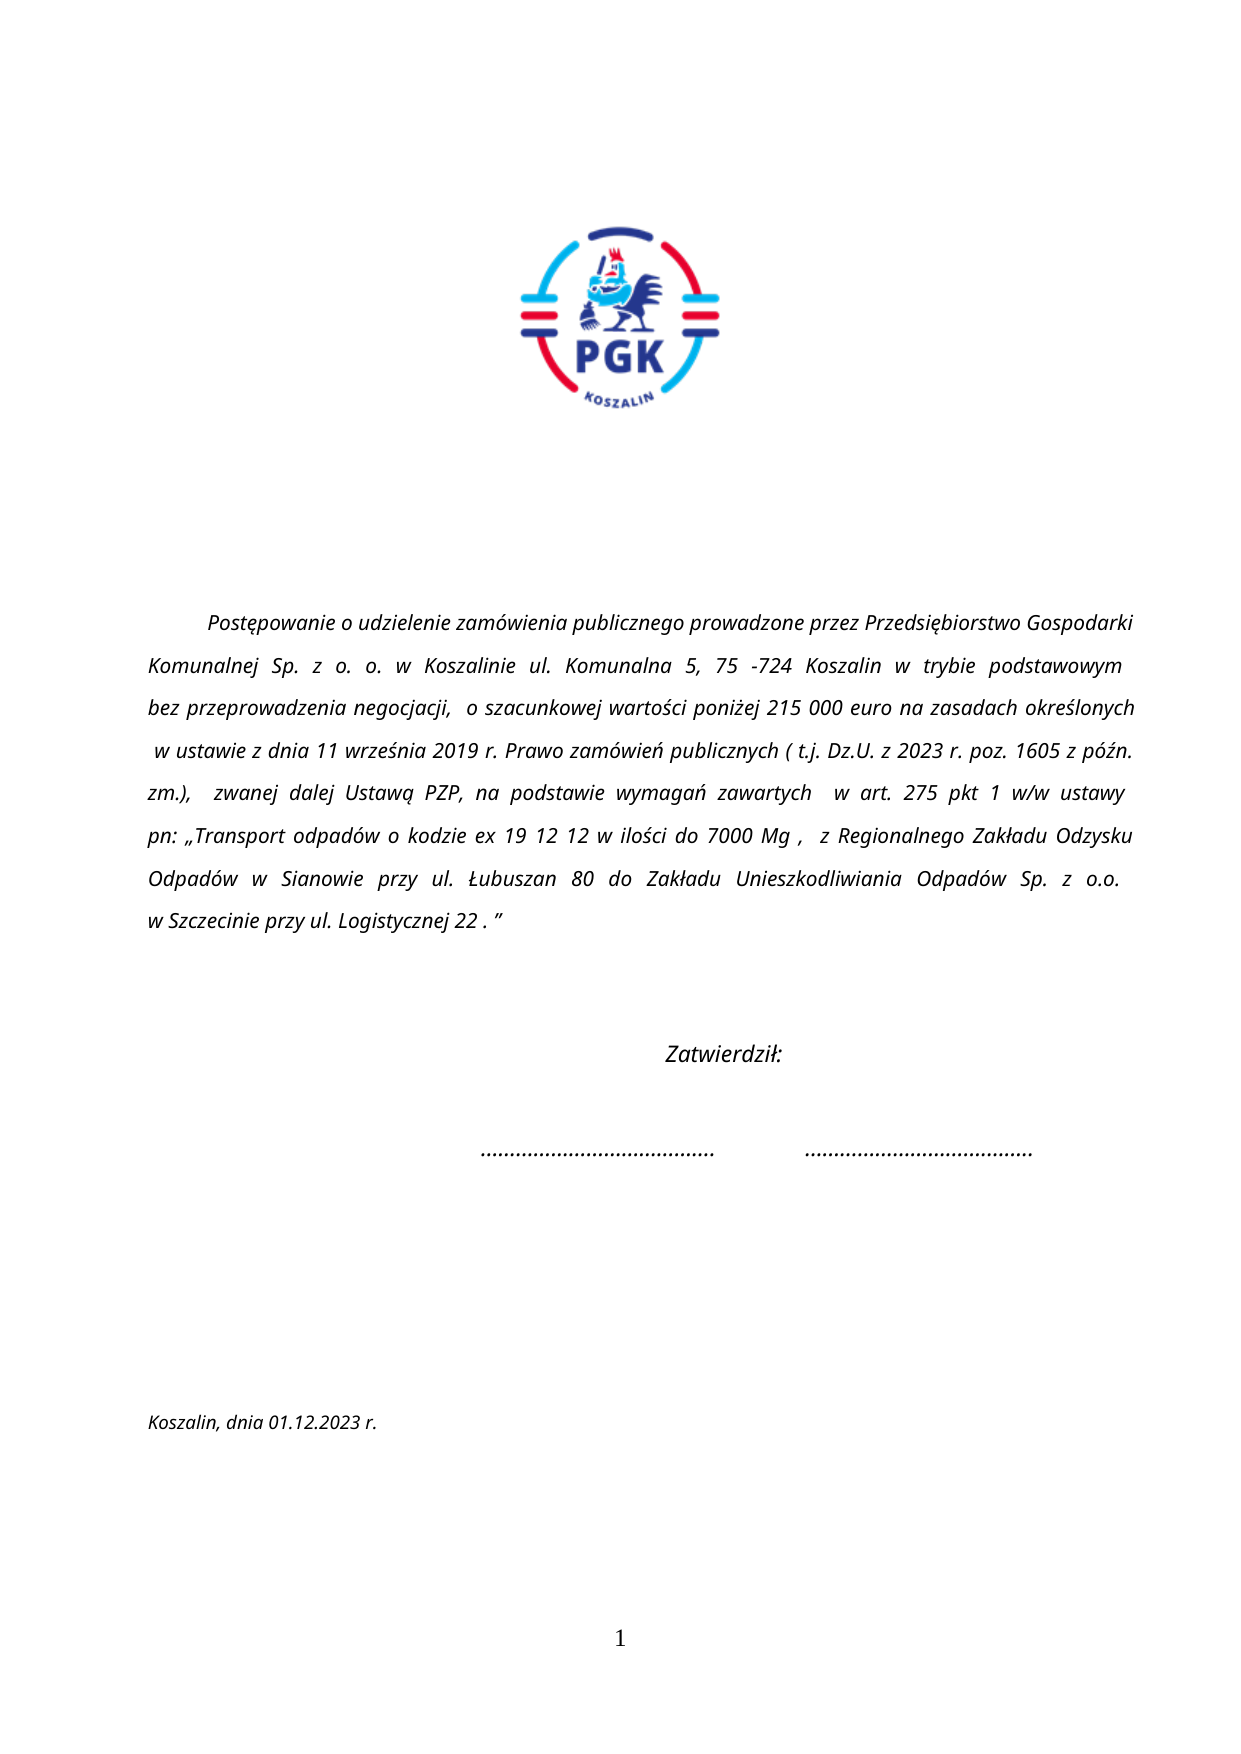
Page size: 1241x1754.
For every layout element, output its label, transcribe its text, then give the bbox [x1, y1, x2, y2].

text Zatwierdził: [148, 1038, 1086, 1069]
text …………………………………. ………………………….…….. [148, 1132, 1086, 1163]
text Postępowanie o udzielenie zamówienia publicznego prowadzone przez Przedsiębiorstwo Gospodarki Komunalnej Sp. z o. o. w Koszalinie ul. Komunalna 5, 75 -724 Koszalin w trybie podstawowym bez przeprowadzenia negocjacji, o szacunkowej wartości poniżej 215 000 euro na zasadach określonych w ustawie z dnia 11 września 2019 r. Prawo zamówień publicznych ( t.j. Dz.U. z 2023 r. poz. 1605 z późn. zm.), zwanej dalej Ustawą PZP, na podstawie wymagań zawartych w art. 275 pkt 1 w/w ustawy pn: „Transport odpadów o kodzie ex 19 12 12 w ilości do 7000 Mg , z Regionalnego Zakładu Odzysku Odpadów w Sianowie przy ul. Łubuszan 80 do Zakładu Unieszkodliwiania Odpadów Sp. z o.o. w Szczecinie przy ul. Logistycznej 22 . ” [148, 608, 1137, 935]
picture [479, 183, 762, 454]
text Koszalin, dnia 01.12.2023 r. [148, 1409, 1086, 1435]
